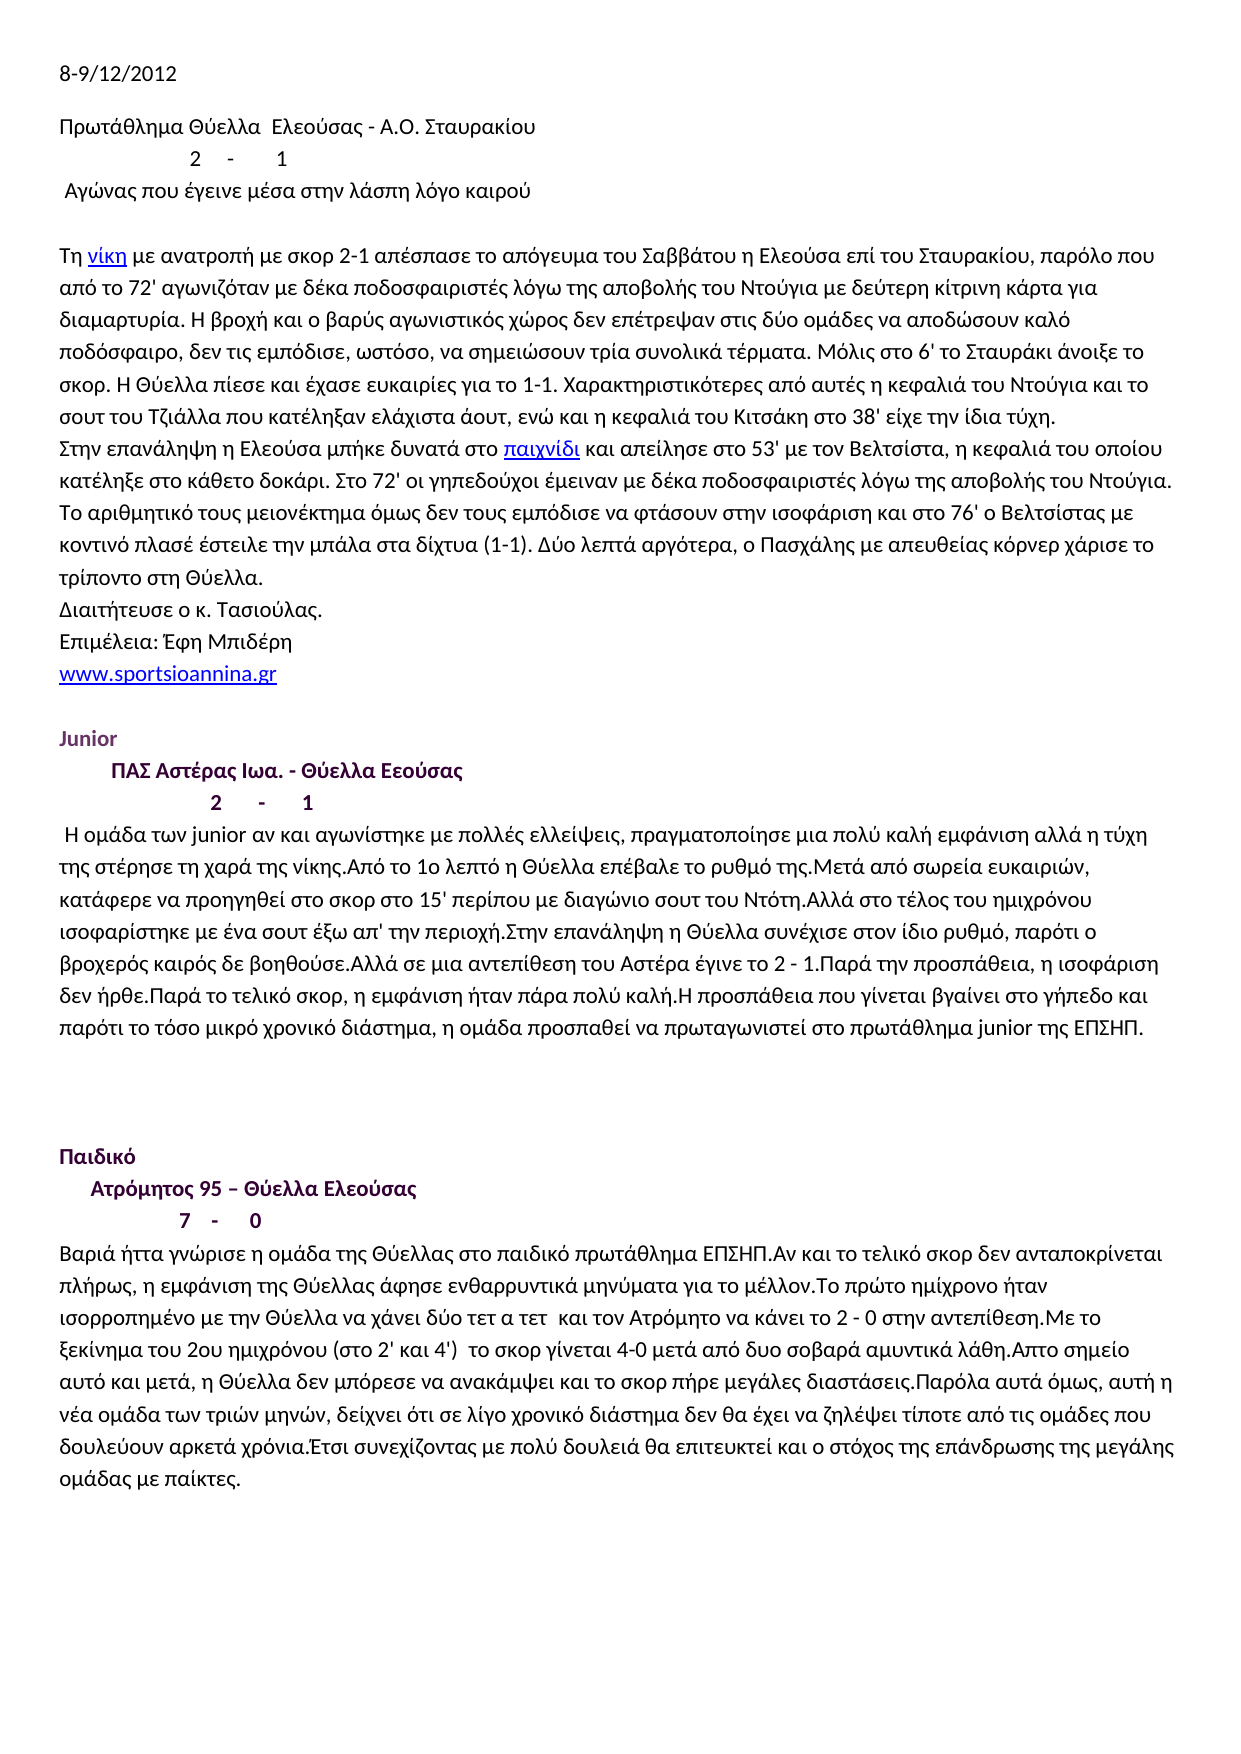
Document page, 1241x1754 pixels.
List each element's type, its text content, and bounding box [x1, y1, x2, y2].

text Πρωτάθλημα Θύελλα Ελεούσας - Α.Ο. Σταυρακίου 2 - 1 Αγώνας που έγεινε μέσα στην λάσπη λόγο καιρού Τη νίκη με ανατροπή με σκορ 2-1 απέσπασε το απόγευμα του Σαββάτου η Ελεούσα επί του Σταυρακίου, παρόλο που από το 72' αγωνιζόταν με δέκα ποδοσφαιριστές λόγω της αποβολής του Ντούγια με δεύτερη κίτρινη κάρτα για διαμαρτυρία. Η βροχή και ο βαρύς αγωνιστικός χώρος δεν επέτρεψαν στις δύο ομάδες να αποδώσουν καλό ποδόσφαιρο, δεν τις εμπόδισε, ωστόσο, να σημειώσουν τρία συνολικά τέρματα. Μόλις στο 6' το Σταυράκι άνοιξε το σκορ. Η Θύελλα πίεσε και έχασε ευκαιρίες για το 1-1. Χαρακτηριστικότερες από αυτές η κεφαλιά του Ντούγια και το σουτ του Τζιάλλα που κατέληξαν ελάχιστα άουτ, ενώ και η κεφαλιά του Κιτσάκη στο 38' είχε την ίδια τύχη. Στην επανάληψη η Ελεούσα μπήκε δυνατά στο παιχνίδι και απείλησε στο 53' με τον Βελτσίστα, η κεφαλιά του οποίου κατέληξε στο κάθετο δοκάρι. Στο 72' οι γηπεδούχοι έμειναν με δέκα ποδοσφαιριστές λόγω της αποβολής του Ντούγια. Το αριθμητικό τους μειονέκτημα όμως δεν τους εμπόδισε να φτάσουν στην ισοφάριση και στο 76' ο Βελτσίστας με κοντινό πλασέ έστειλε την μπάλα στα δίχτυα (1-1). Δύο λεπτά αργότερα, ο Πασχάλης με απευθείας κόρνερ χάρισε το τρίποντο στη Θύελλα. Διαιτήτευσε ο κ. Τασιούλας. Επιμέλεια: Έφη Μπιδέρη www.sportsioannina.gr Junior ΠΑΣ Αστέρας Ιωα. - Θύελλα Εεούσας 2 - 1 Η ομάδα των junior αν και αγωνίστηκε με πολλές ελλείψεις, πραγματοποίησε μια πολύ καλή εμφάνιση αλλά η τύχη της στέρησε τη χαρά της νίκης.Από το 1ο λεπτό η Θύελλα επέβαλε το ρυθμό της.Μετά από σωρεία ευκαιριών, κατάφερε να προηγηθεί στο σκορ στο 15' περίπου με διαγώνιο σουτ του Ντότη.Αλλά στο τέλος του ημιχρόνου ισοφαρίστηκε με ένα σουτ έξω απ' την περιοχή.Στην επανάληψη η Θύελλα συνέχισε στον ίδιο ρυθμό, παρότι ο βροχερός καιρός δε βοηθούσε.Αλλά σε μια αντεπίθεση του Αστέρα έγινε το 2 - 1.Παρά την προσπάθεια, η ισοφάριση δεν ήρθε.Παρά το τελικό σκορ, η εμφάνιση ήταν πάρα πολύ καλή.Η προσπάθεια που γίνεται βγαίνει στο γήπεδο και παρότι το τόσο μικρό χρονικό διάστημα, η ομάδα προσπαθεί να πρωταγωνιστεί στο πρωτάθλημα junior της ΕΠΣΗΠ. Παιδικό Ατρόμητος 95 – Θύελλα Ελεούσας 7 - 0 Βαριά ήττα γνώρισε η ομάδα της Θύελλας στο παιδικό πρωτάθλημα ΕΠΣΗΠ.Αν και το τελικό σκορ δεν ανταποκρίνεται πλήρως, η εμφάνιση της Θύελλας άφησε ενθαρρυντικά μηνύματα για το μέλλον.Το πρώτο ημίχρονο ήταν ισορροπημένο με την Θύελλα να χάνει δύο τετ α τετ και τον Ατρόμητο να κάνει το 2 - 0 στην αντεπίθεση.Με το ξεκίνημα του 2ου ημιχρόνου (στο 2' και 4') το σκορ γίνεται 4-0 μετά από δυο σοβαρά αμυντικά λάθη.Απτο σημείο αυτό και μετά, η Θύελλα δεν μπόρεσε να ανακάμψει και το σκορ πήρε μεγάλες διαστάσεις.Παρόλα αυτά όμως, αυτή η νέα ομάδα των τριών μηνών, δείχνει ότι σε λίγο χρονικό διάστημα δεν θα έχει να ζηλέψει τίποτε από τις ομάδες που δουλεύουν αρκετά χρόνια.Έτσι συνεχίζοντας με πολύ δουλειά θα επιτευκτεί και ο στόχος της επάνδρωσης της μεγάλης ομάδας με παίκτες. [59, 112, 1181, 1492]
text 8-9/12/2012 [59, 59, 1181, 87]
